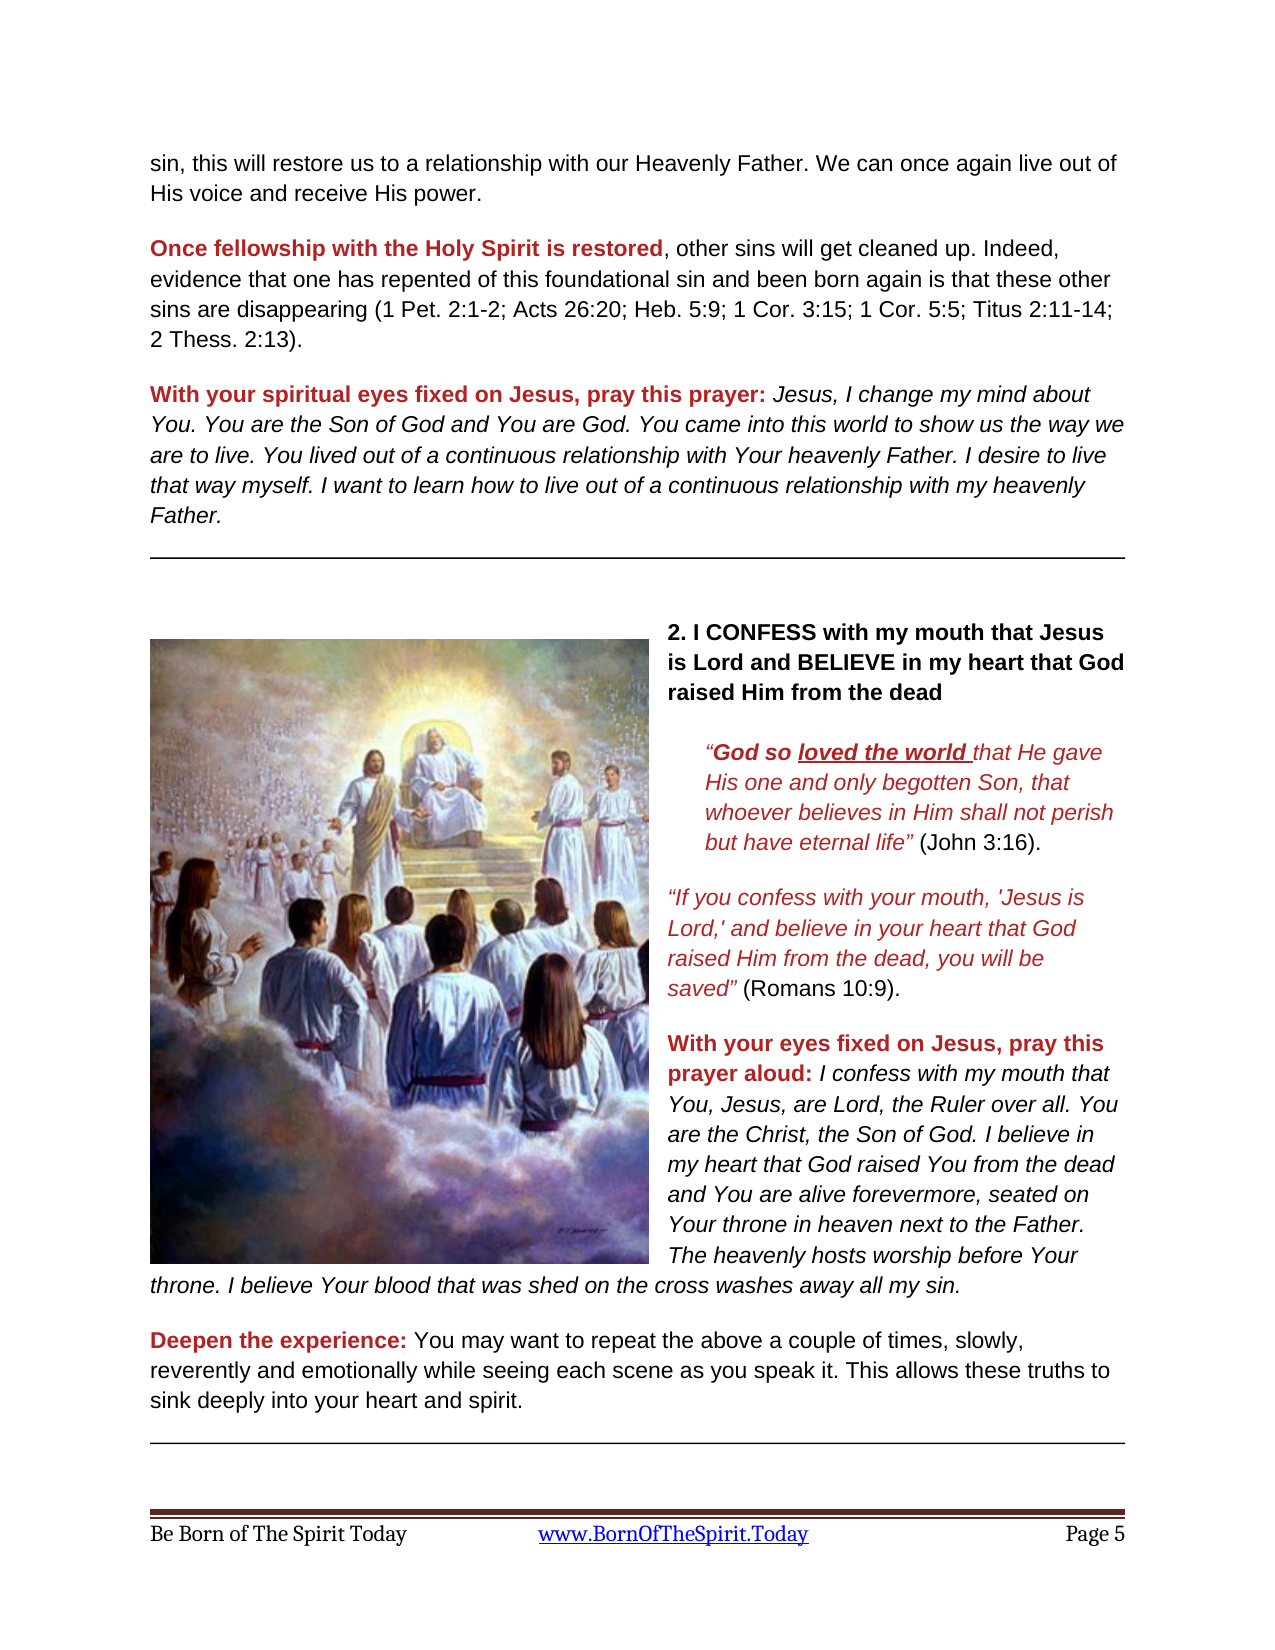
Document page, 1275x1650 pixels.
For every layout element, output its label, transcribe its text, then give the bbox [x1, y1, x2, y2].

text With your spiritual eyes fixed on Jesus, pray this prayer: Jesus, I change my mind about You. You are the Son of God and You are God. You came into this world to show us the way we are to live. You lived out of a continuous relationship with Your heavenly Father. I desire to live that way myself. I want to learn how to live out of a continuous relationship with my heavenly Father. [150, 381, 1125, 528]
text 2. I CONFESS with my mouth that Jesus is Lord and BELIEVE in my heart that God raised Him from the dead [150, 619, 1125, 705]
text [150, 150, 1125, 207]
text With your eyes fixed on Jesus, pray this prayer aloud: I confess with my mouth that You, Jesus, are Lord, the Ruler over all. You are the Christ, the Son of God. I believe in my heart that God raised You from the dead and You are alive forevermore, seated on Your throne in heaven next to the Father. The heavenly hosts worship before Your throne. I believe Your blood that was shed on the cross washes away all my sin. [150, 1030, 1125, 1298]
list “God so loved the world that He gave His one and only begotten Son, that whoever believes in Him shall not perish but have eternal life” (John 3:16). [649, 738, 1125, 855]
text Once fellowship with the Holy Spirit is restored, other sins will get cleaned up. Indeed, evidence that one has repented of this foundational sin and been born again is that these other sins are disappearing (1 Pet. 2:1-2; Acts 26:20; Heb. 5:9; 1 Cor. 3:15; 1 Cor. 5:5; Titus 2:11-14; 2 Thess. 2:13). [150, 235, 1125, 352]
picture [150, 639, 649, 1264]
text “If you confess with your mouth, 'Jesus is Lord,' and believe in your heart that God raised Him from the dead, you will be saved” (Romans 10:9). [649, 884, 1125, 1001]
text Deepen the experience: You may want to repeat the above a couple of times, slowly, reverently and emotionally while seeing each scene as you speak it. This allows these truths to sink deeply into your heart and spirit. [150, 1327, 1125, 1414]
